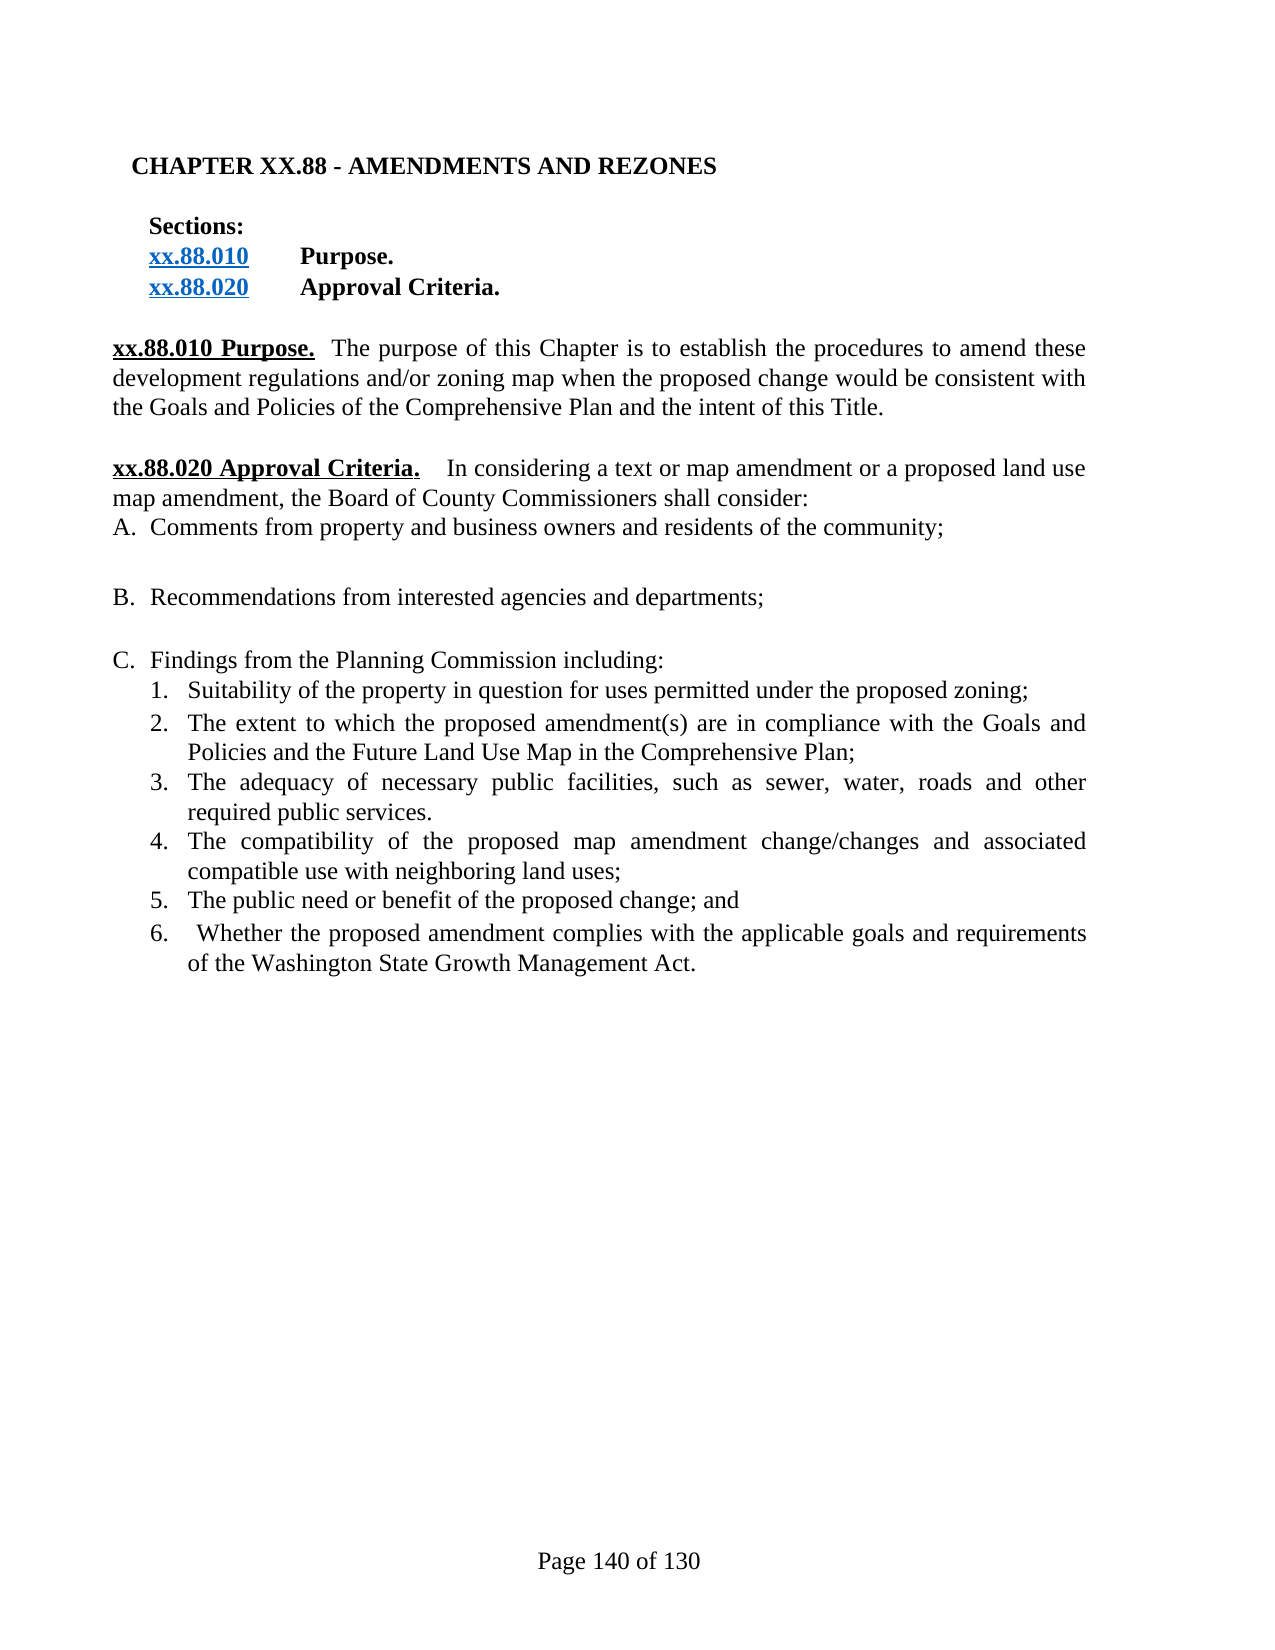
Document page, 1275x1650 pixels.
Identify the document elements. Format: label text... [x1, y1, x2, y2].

text xx.88.010 Purpose. The purpose of this Chapter is to establish the procedures to amend these development regulations and/or zoning map when the proposed change would be consistent with the Goals and Policies of the Comprehensive Plan and the intent of this Title. [112, 333, 1087, 421]
list Recommendations from interested agencies and departments; [112, 582, 1087, 611]
text xx.88.010 Purpose. [148, 241, 1087, 270]
list Whether the proposed amendment complies with the applicable goals and requirements of the Washington State Growth Management Act. [150, 918, 1087, 976]
list Comments from property and business owners and residents of the community; [112, 512, 1087, 541]
list The adequacy of necessary public facilities, such as sewer, water, roads and other required public services. [150, 767, 1087, 825]
list Suitability of the property in question for uses permitted under the proposed zoning; [150, 675, 1087, 704]
list The extent to which the proposed amendment(s) are in compliance with the Goals and Policies and the Future Land Use Map in the Comprehensive Plan; [150, 708, 1087, 766]
text CHAPTER XX.88 - AMENDMENTS AND REZONES [131, 151, 1087, 180]
text xx.88.020 Approval Criteria. [148, 272, 1087, 301]
list The compatibility of the proposed map amendment change/changes and associated compatible use with neighboring land uses; [150, 826, 1087, 884]
list The public need or benefit of the proposed change; and [150, 885, 1087, 914]
list Findings from the Planning Commission including: [112, 646, 1087, 674]
text xx.88.020 Approval Criteria. In considering a text or map amendment or a proposed land use map amendment, the Board of County Commissioners shall consider: [112, 453, 1087, 511]
text Sections: [148, 211, 1087, 239]
